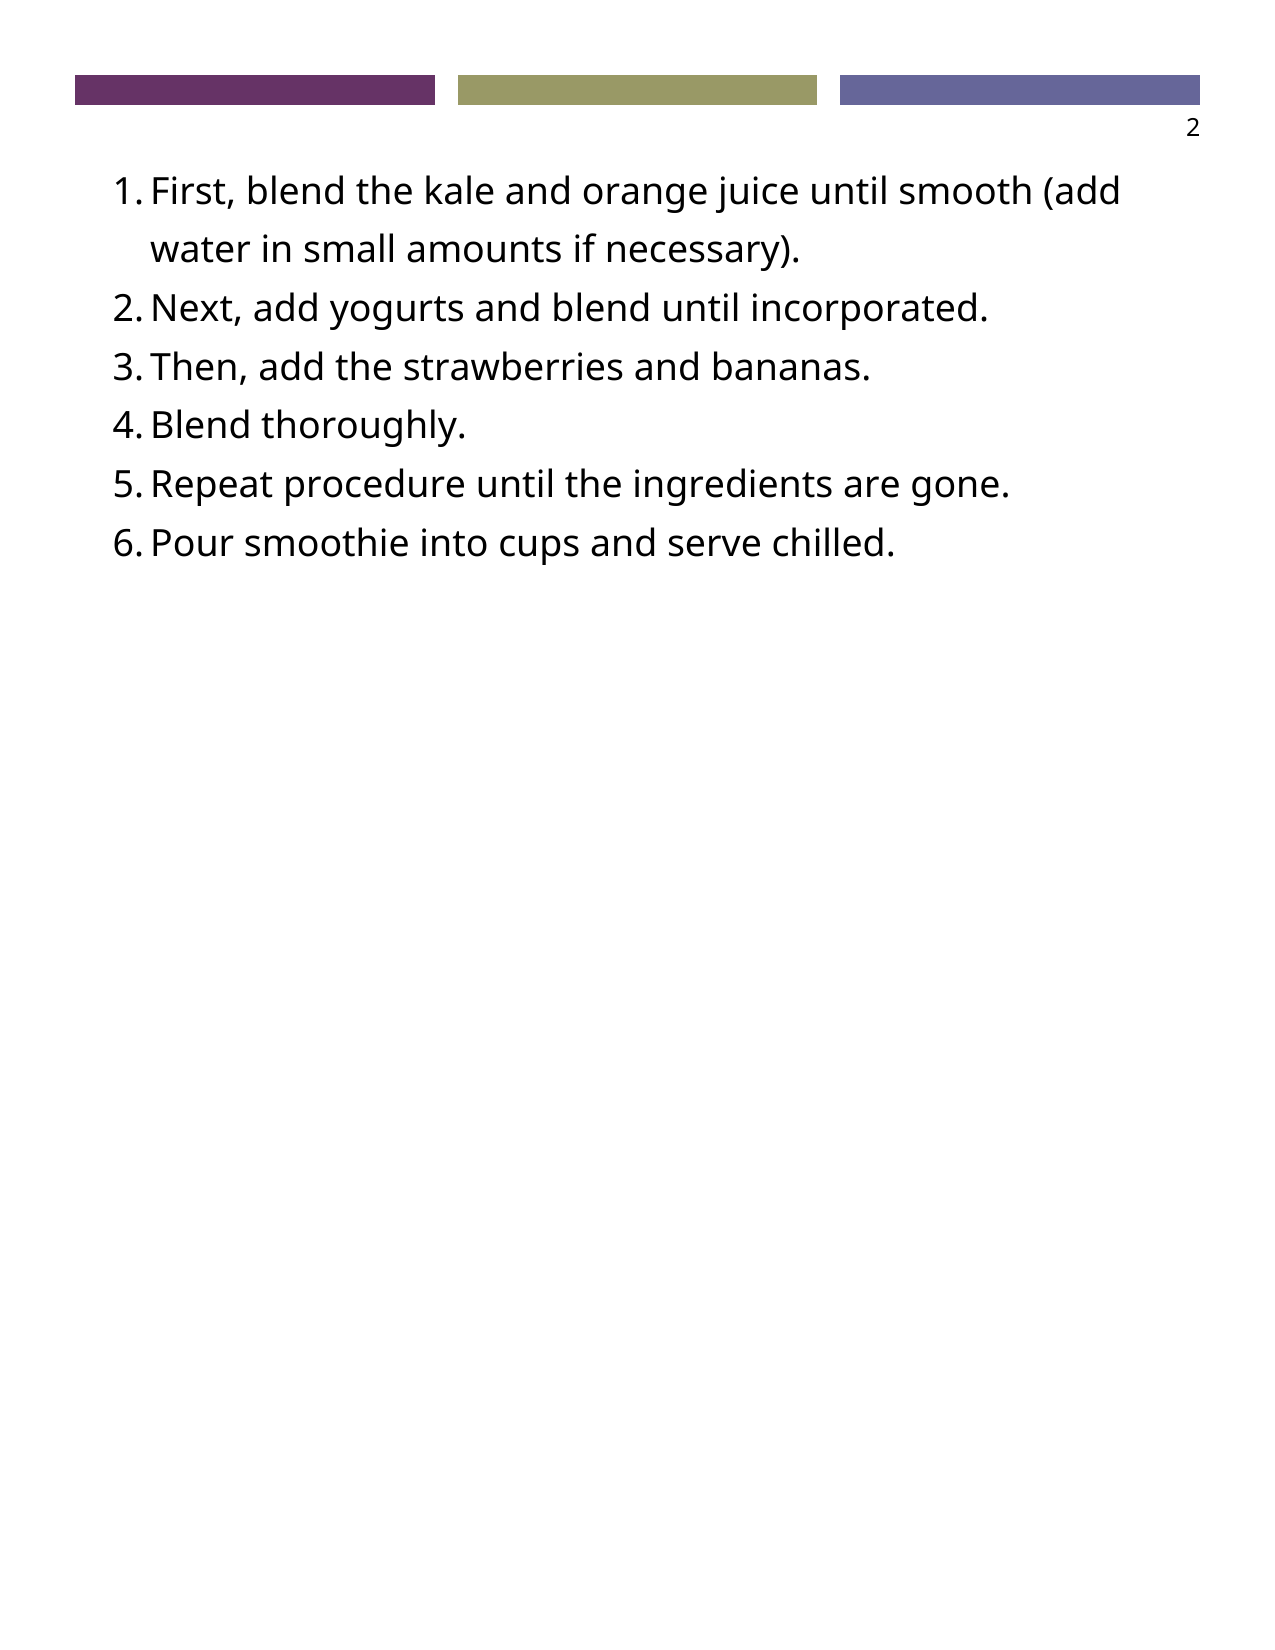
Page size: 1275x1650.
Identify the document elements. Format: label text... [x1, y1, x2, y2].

list Next, add yogurts and blend until incorporated. [112, 281, 1200, 332]
list First, blend the kale and orange juice until smooth (add water in small amounts if necessary). [112, 164, 1200, 274]
list Blend thoroughly. [112, 399, 1200, 450]
list Repeat procedure until the ingredients are gone. [112, 457, 1200, 508]
list Pour smoothie into cups and serve chilled. [112, 516, 1200, 567]
list Then, add the strawberries and bananas. [112, 340, 1200, 391]
